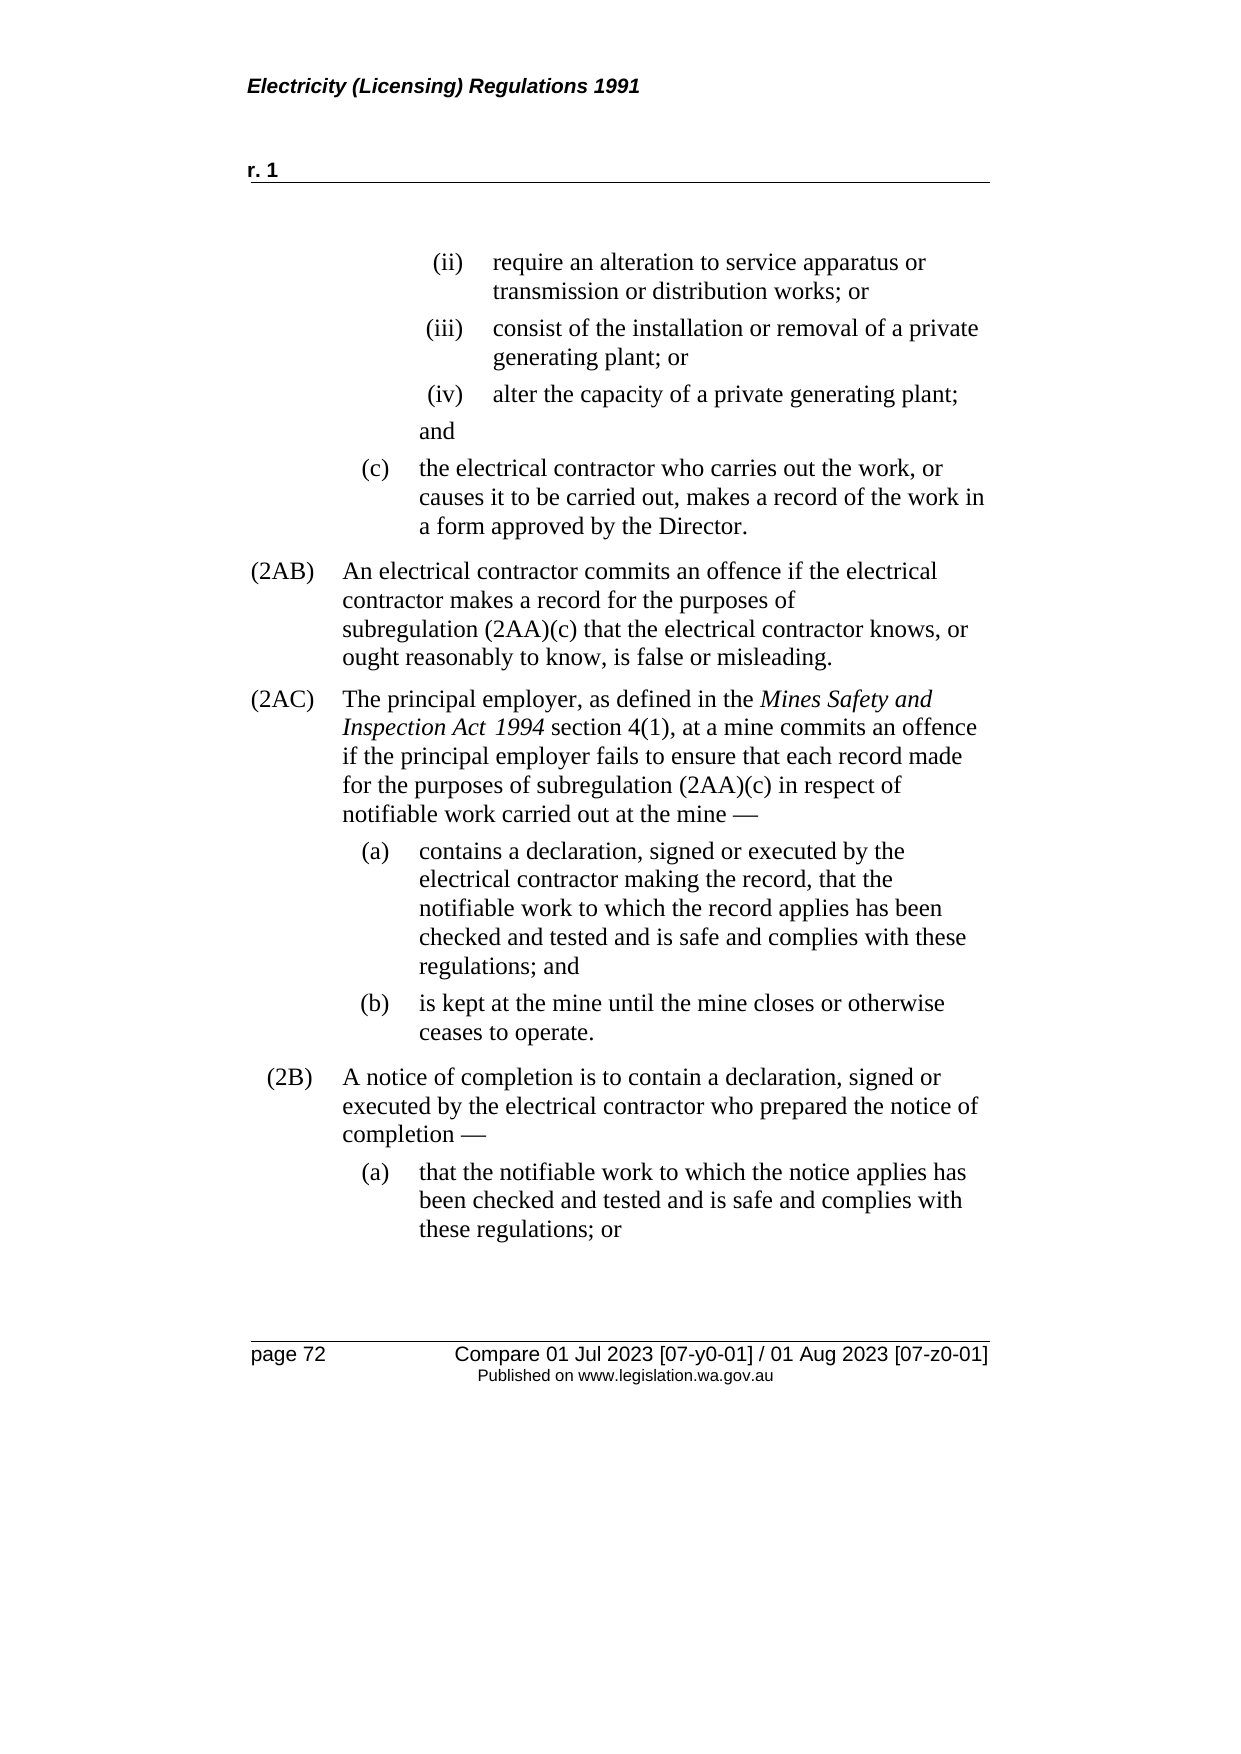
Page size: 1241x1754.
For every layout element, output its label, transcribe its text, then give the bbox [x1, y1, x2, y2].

text (2B) A notice of completion is to contain a declaration, signed or executed by the electrical contractor who prepared the notice of completion — [251, 1062, 990, 1148]
text (c) the electrical contractor who carries out the work, or causes it to be carried out, makes a record of the work in a form approved by the Director. [251, 453, 990, 539]
text (b) is kept at the mine until the mine closes or otherwise ceases to operate. [251, 988, 990, 1045]
text (2AB) An electrical contractor commits an offence if the electrical contractor makes a record for the purposes of subregulation (2AA)(c) that the electrical contractor knows, or ought reasonably to know, is false or misleading. [251, 556, 990, 671]
text (iv) alter the capacity of a private generating plant; [251, 379, 990, 408]
text (a) contains a declaration, signed or executed by the electrical contractor making the record, that the notifiable work to which the record applies has been checked and tested and is safe and complies with these regulations; and [251, 836, 990, 979]
text (a) that the notifiable work to which the notice applies has been checked and tested and is safe and complies with these regulations; or [251, 1157, 990, 1243]
text (iii) consist of the installation or removal of a private generating plant; or [251, 313, 990, 371]
text and [251, 416, 990, 445]
text (ii) require an alteration to service apparatus or transmission or distribution works; or [251, 247, 990, 305]
text (2AC) The principal employer, as defined in the Mines Safety and Inspection Act 1994 section 4(1), at a mine commits an offence if the principal employer fails to ensure that each record made for the purposes of subregulation (2AA)(c) in respect of notifiable work carried out at the mine — [251, 684, 990, 827]
